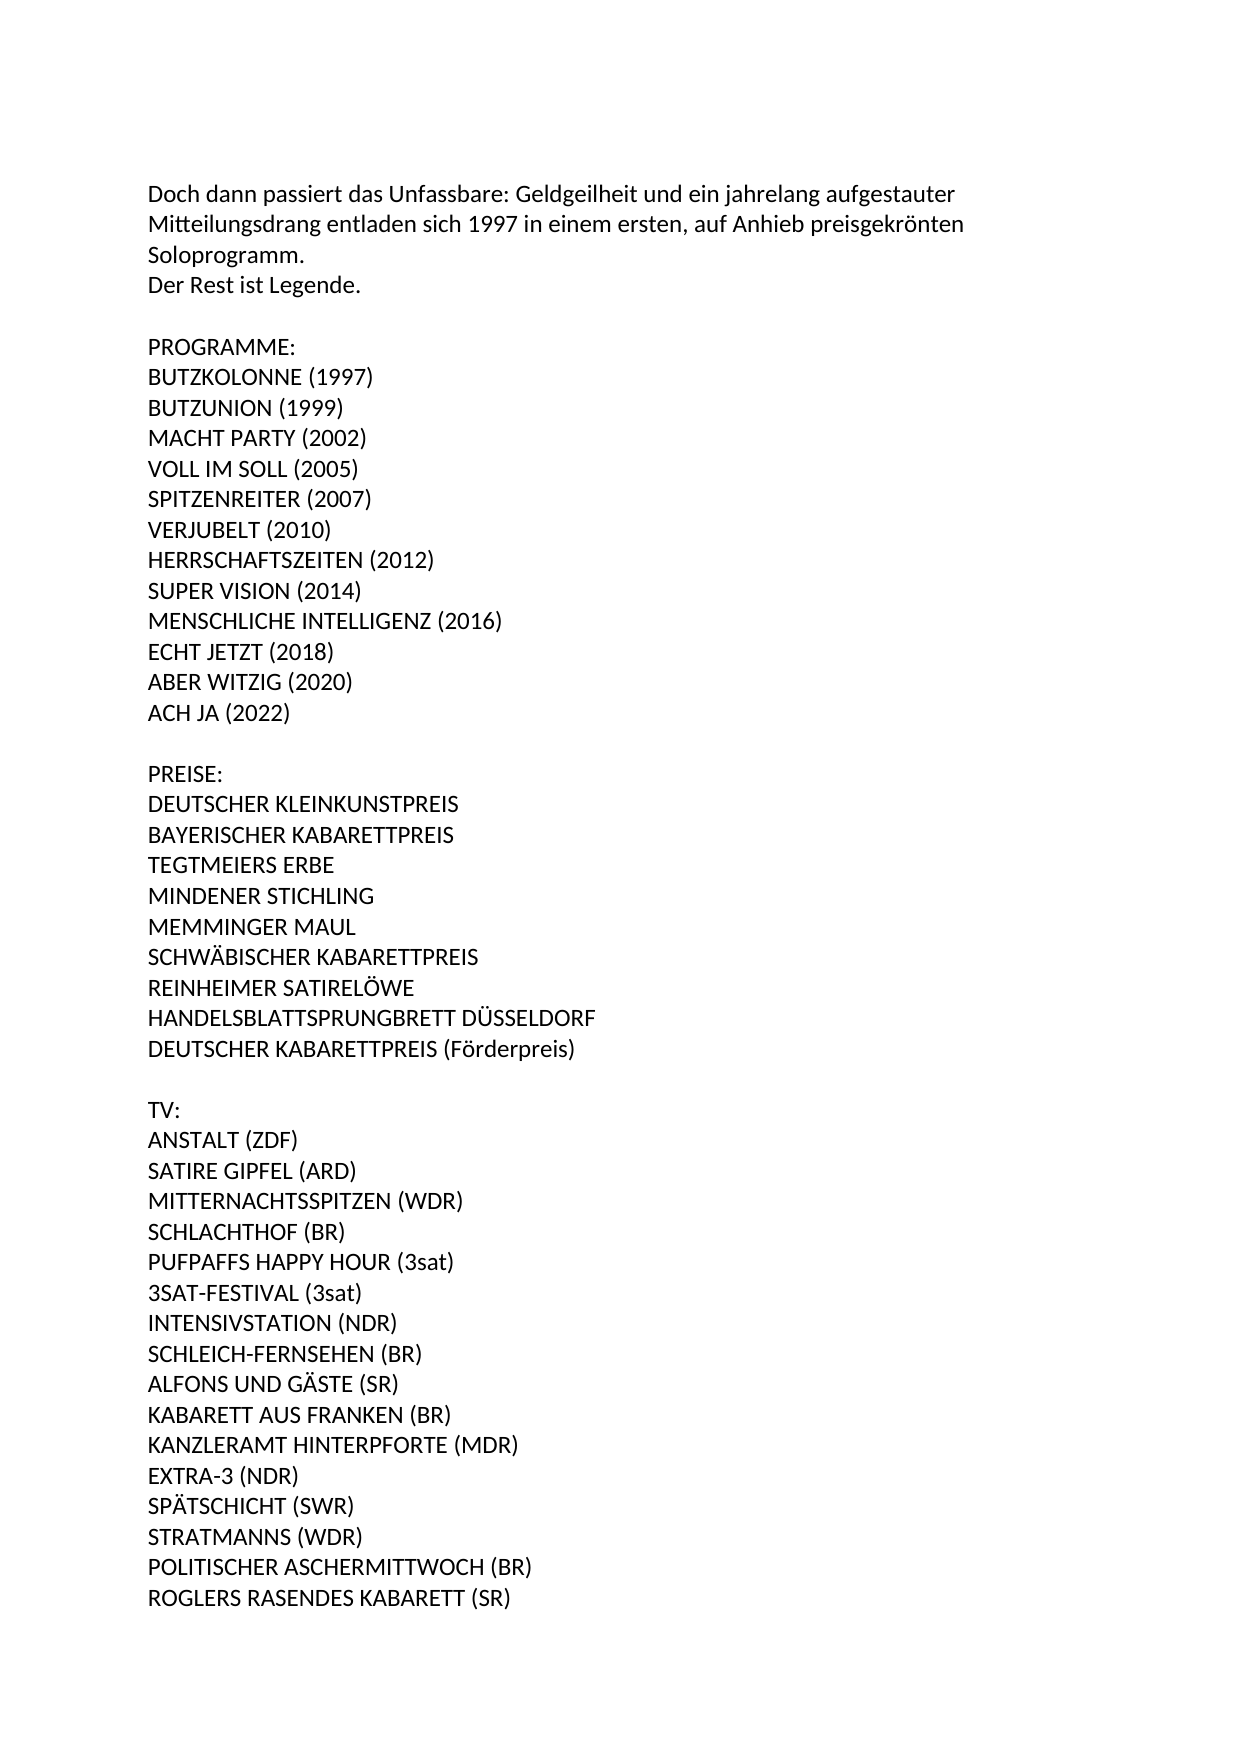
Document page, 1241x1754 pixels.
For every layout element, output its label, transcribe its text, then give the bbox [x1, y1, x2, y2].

text ALFONS UND GÄSTE (SR) [148, 1368, 1093, 1399]
text SCHLEICH-FERNSEHEN (BR) [148, 1338, 1093, 1368]
text BAYERISCHER KABARETTPREIS [148, 819, 1093, 849]
text BUTZUNION (1999) [148, 392, 1093, 422]
text STRATMANNS (WDR) [148, 1521, 1093, 1552]
text 3SAT-FESTIVAL (3sat) [148, 1277, 1093, 1307]
text KANZLERAMT HINTERPFORTE (MDR) [148, 1429, 1093, 1460]
text INTENSIVSTATION (NDR) [148, 1307, 1093, 1338]
text SATIRE GIPFEL (ARD) [148, 1155, 1093, 1185]
text MITTERNACHTSSPITZEN (WDR) [148, 1185, 1093, 1216]
text MINDENER STICHLING [148, 880, 1093, 911]
text PUFPAFFS HAPPY HOUR (3sat) [148, 1246, 1093, 1277]
text MACHT PARTY (2002) [148, 422, 1093, 453]
text MENSCHLICHE INTELLIGENZ (2016) [148, 605, 1093, 636]
text ROGLERS RASENDES KABARETT (SR) [148, 1582, 1093, 1613]
text SPÄTSCHICHT (SWR) [148, 1491, 1093, 1521]
text ANSTALT (ZDF) [148, 1124, 1093, 1155]
text MEMMINGER MAUL [148, 911, 1093, 941]
text ECHT JETZT (2018) [148, 636, 1093, 666]
text PREISE: [148, 758, 1093, 788]
text SCHLACHTHOF (BR) [148, 1216, 1093, 1246]
text TV: [148, 1094, 1093, 1124]
text TEGTMEIERS ERBE [148, 849, 1093, 880]
text ABER WITZIG (2020) ACH JA (2022) [148, 666, 1093, 727]
text SCHWÄBISCHER KABARETTPREIS [148, 941, 1093, 972]
text SPITZENREITER (2007) [148, 483, 1093, 514]
text PROGRAMME: [148, 331, 1093, 361]
text SUPER VISION (2014) [148, 575, 1093, 605]
text VOLL IM SOLL (2005) [148, 453, 1093, 483]
text BUTZKOLONNE (1997) [148, 361, 1093, 392]
text VERJUBELT (2010) [148, 514, 1093, 544]
text HANDELSBLATTSPRUNGBRETT DÜSSELDORF [148, 1002, 1093, 1033]
text EXTRA-3 (NDR) [148, 1460, 1093, 1491]
text POLITISCHER ASCHERMITTWOCH (BR) [148, 1552, 1093, 1582]
text REINHEIMER SATIRELÖWE [148, 972, 1093, 1002]
text HERRSCHAFTSZEITEN (2012) [148, 544, 1093, 575]
text Der Rest ist Legende. [148, 270, 1093, 300]
text Doch dann passiert das Unfassbare: Geldgeilheit und ein jahrelang aufgestauter Mitteilungsdrang entladen sich 1997 in einem ersten, auf Anhieb preisgekrönten Soloprogramm. [148, 178, 1093, 270]
text DEUTSCHER KLEINKUNSTPREIS [148, 788, 1093, 819]
text DEUTSCHER KABARETTPREIS (Förderpreis) [148, 1033, 1093, 1063]
text KABARETT AUS FRANKEN (BR) [148, 1399, 1093, 1429]
